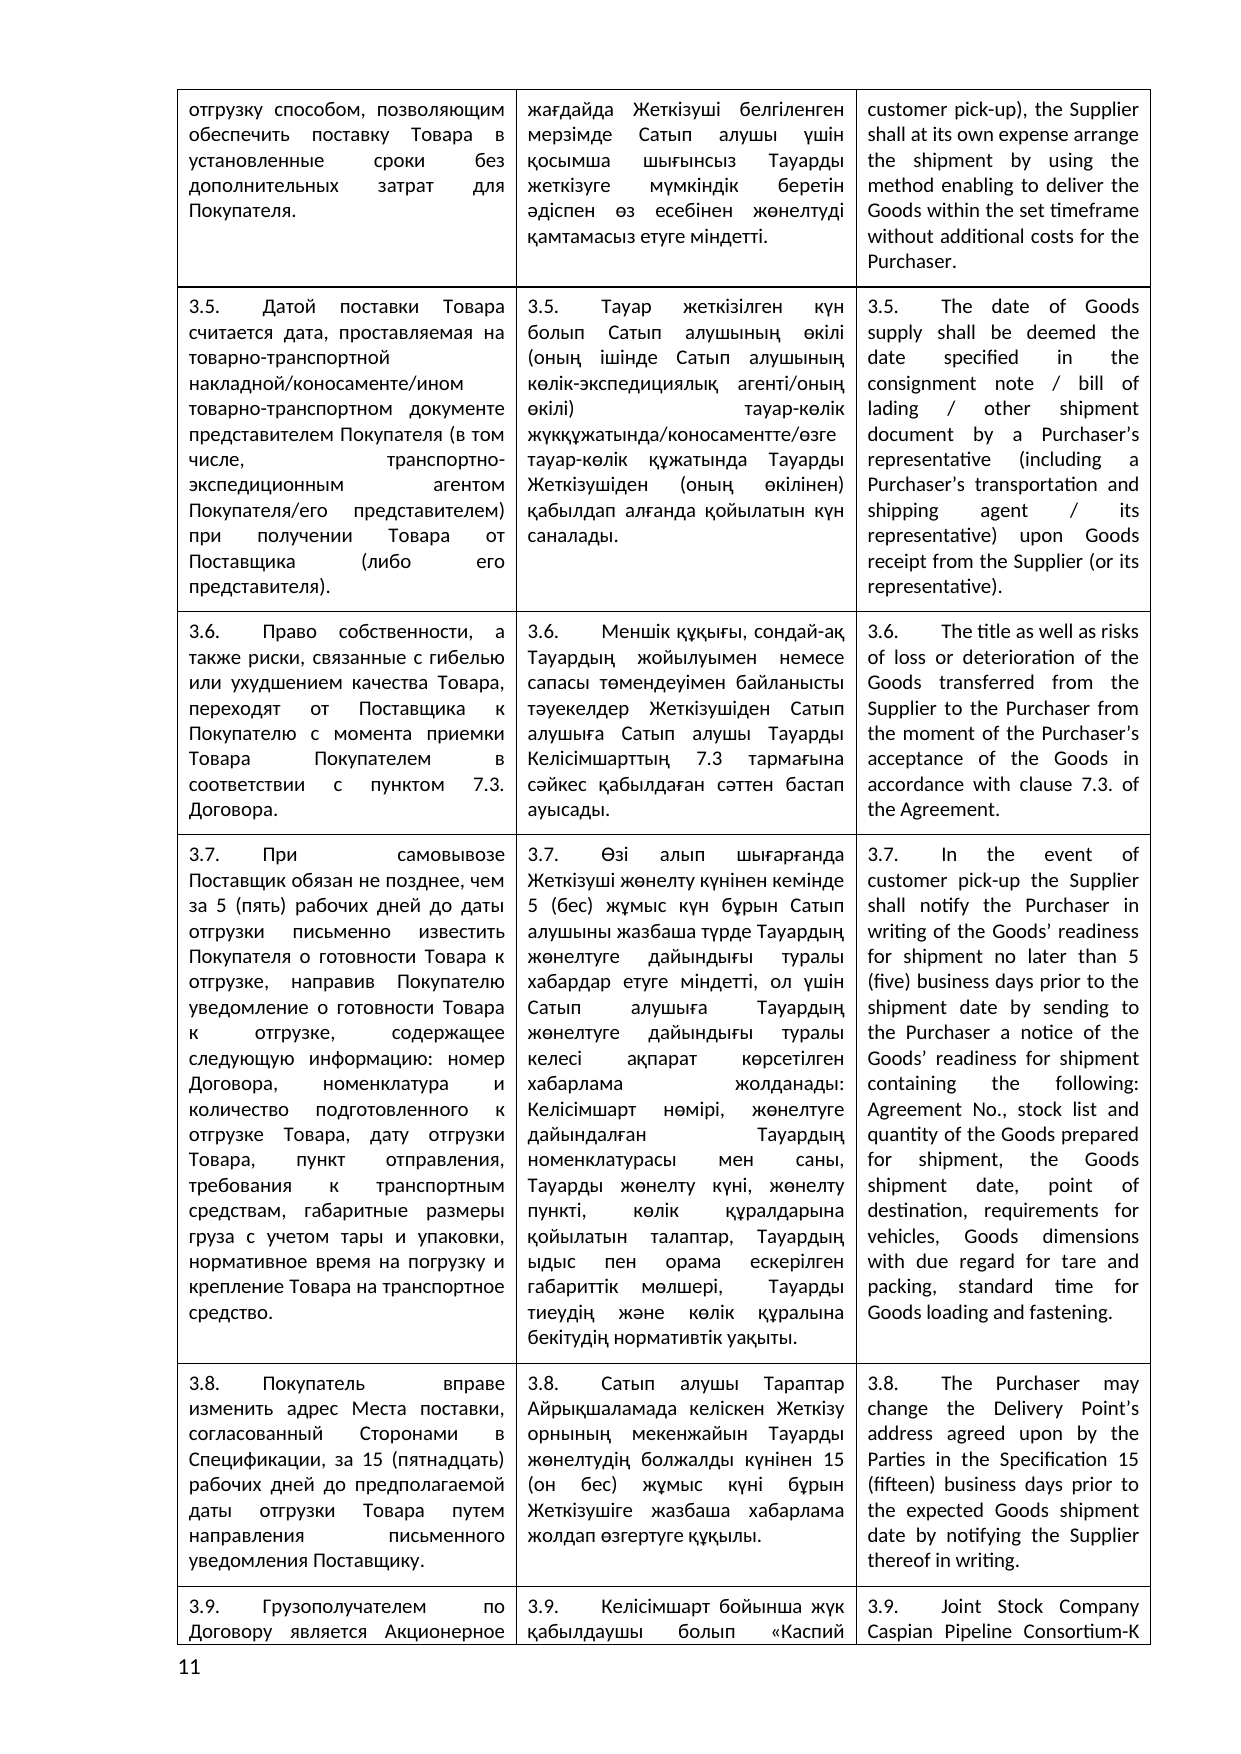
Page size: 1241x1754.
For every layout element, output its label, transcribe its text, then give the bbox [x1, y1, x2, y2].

table_cell 3.6. Меншік құқығы, сондай-ақ Тауардың жойылуымен немесе сапасы төмендеуімен байланысты тәуекелдер Жеткізушіден Сатып алушыға Сатып алушы Тауарды Келісімшарттың 7.3 тармағына сәйкес қабылдаған сәттен бастап ауысады. [517, 612, 856, 834]
table_cell 3.7. In the event of customer pick-up the Supplier shall notify the Purchaser in writing of the Goods’ readiness for shipment no later than 5 (five) business days prior to the shipment date by sending to the Purchaser a notice of the Goods’ readiness for shipment containing the following: Agreement No., stock list and quantity of the Goods prepared for shipment, the Goods shipment date, point of destination, requirements for vehicles, Goods dimensions with due regard for tare and packing, standard time for Goods loading and fastening. [857, 835, 1150, 1362]
table_cell 3.8. Покупатель вправе изменить адрес Места поставки, согласованный Сторонами в Спецификации, за 15 (пятнадцать) рабочих дней до предполагаемой даты отгрузки Товара путем направления письменного уведомления Поставщику. [178, 1364, 516, 1586]
table_cell 3.7. Өзі алып шығарғанда Жеткізуші жөнелту күнінен кемінде 5 (бес) жұмыс күн бұрын Сатып алушыны жазбаша түрде Тауардың жөнелтуге дайындығы туралы хабардар етуге міндетті, ол үшін Сатып алушыға Тауардың жөнелтуге дайындығы туралы келесі ақпарат көрсетілген хабарлама жолданады: Келісімшарт нөмірі, жөнелтуге дайындалған Тауардың номенклатурасы мен саны, Тауарды жөнелту күні, жөнелту пункті, көлік құралдарына қойылатын талаптар, Тауардың ыдыс пен орама ескерілген габариттік мөлшері, Тауарды тиеудің және көлік құралына бекітудің нормативтік уақыты. [517, 835, 856, 1362]
table_cell 3.7. При самовывозе Поставщик обязан не позднее, чем за 5 (пять) рабочих дней до даты отгрузки письменно известить Покупателя о готовности Товара к отгрузке, направив Покупателю уведомление о готовности Товара к отгрузке, содержащее следующую информацию: номер Договора, номенклатура и количество подготовленного к отгрузке Товара, дату отгрузки Товара, пункт отправления, требования к транспортным средствам, габаритные размеры груза с учетом тары и упаковки, нормативное время на погрузку и крепление Товара на транспортное средство. [178, 835, 516, 1362]
table_cell 3.8. The Purchaser may change the Delivery Point’s address agreed upon by the Parties in the Specification 15 (fifteen) business days prior to the expected Goods shipment date by notifying the Supplier thereof in writing. [857, 1364, 1150, 1586]
table_cell 3.6. The title as well as risks of loss or deterioration of the Goods transferred from the Supplier to the Purchaser from the moment of the Purchaser’s acceptance of the Goods in accordance with clause 7.3. of the Agreement. [857, 612, 1150, 834]
table_cell 3.5. Тауар жеткізілген күн болып Сатып алушының өкілі (оның ішінде Сатып алушының көлік-экспедициялық агенті/оның өкілі) тауар-көлік жүкқұжатында/коносаментте/өзге тауар-көлік құжатында Тауарды Жеткізушіден (оның өкілінен) қабылдап алғанда қойылатын күн саналады. [517, 288, 856, 611]
table_cell 3.9. Келісімшарт бойынша жүк қабылдаушы болып «Каспий Құбыр Консорциумы-Қ» акционерлік қоғамы (қысқартылып «КҚК-Қ» АҚ аталады) табылады. [517, 1587, 856, 1644]
table_cell 3.8. Сатып алушы Тараптар Айрықшаламада келіскен Жеткізу орнының мекенжайын Тауарды жөнелтудің болжалды күнінен 15 (он бес) жұмыс күні бұрын Жеткізушіге жазбаша хабарлама жолдап өзгертуге құқылы. [517, 1364, 856, 1586]
table_cell 3.9. Грузополучателем по Договору является Акционерное общество «Каспийский Трубопроводный Консорциум-К» (сокращенное наименование – АО «КТК-К»). [178, 1587, 516, 1644]
table_cell 3.5. Датой поставки Товара считается дата, проставляемая на товарно-транспортной накладной/коносаменте/ином товарно-транспортном документе представителем Покупателя (в том числе, транспортно-экспедиционным агентом Покупателя/его представителем) при получении Товара от Поставщика (либо его представителя). [178, 288, 516, 611]
table_cell 3.6. Право собственности, а также риски, связанные с гибелью или ухудшением качества Товара, переходят от Поставщика к Покупателю с момента приемки Товара Покупателем в соответствии с пунктом 7.3. Договора. [178, 612, 516, 834]
table_cell 3.9. Joint Stock Company Caspian Pipeline Consortium-K (abbreviated name “CPC-K”) shall be the consignee hereunder. [857, 1587, 1150, 1644]
table_cell 3.5. The date of Goods supply shall be deemed the date specified in the consignment note / bill of lading / other shipment document by a Purchaser’s representative (including a Purchaser’s transportation and shipping agent / its representative) upon Goods receipt from the Supplier (or its representative). [857, 288, 1150, 611]
